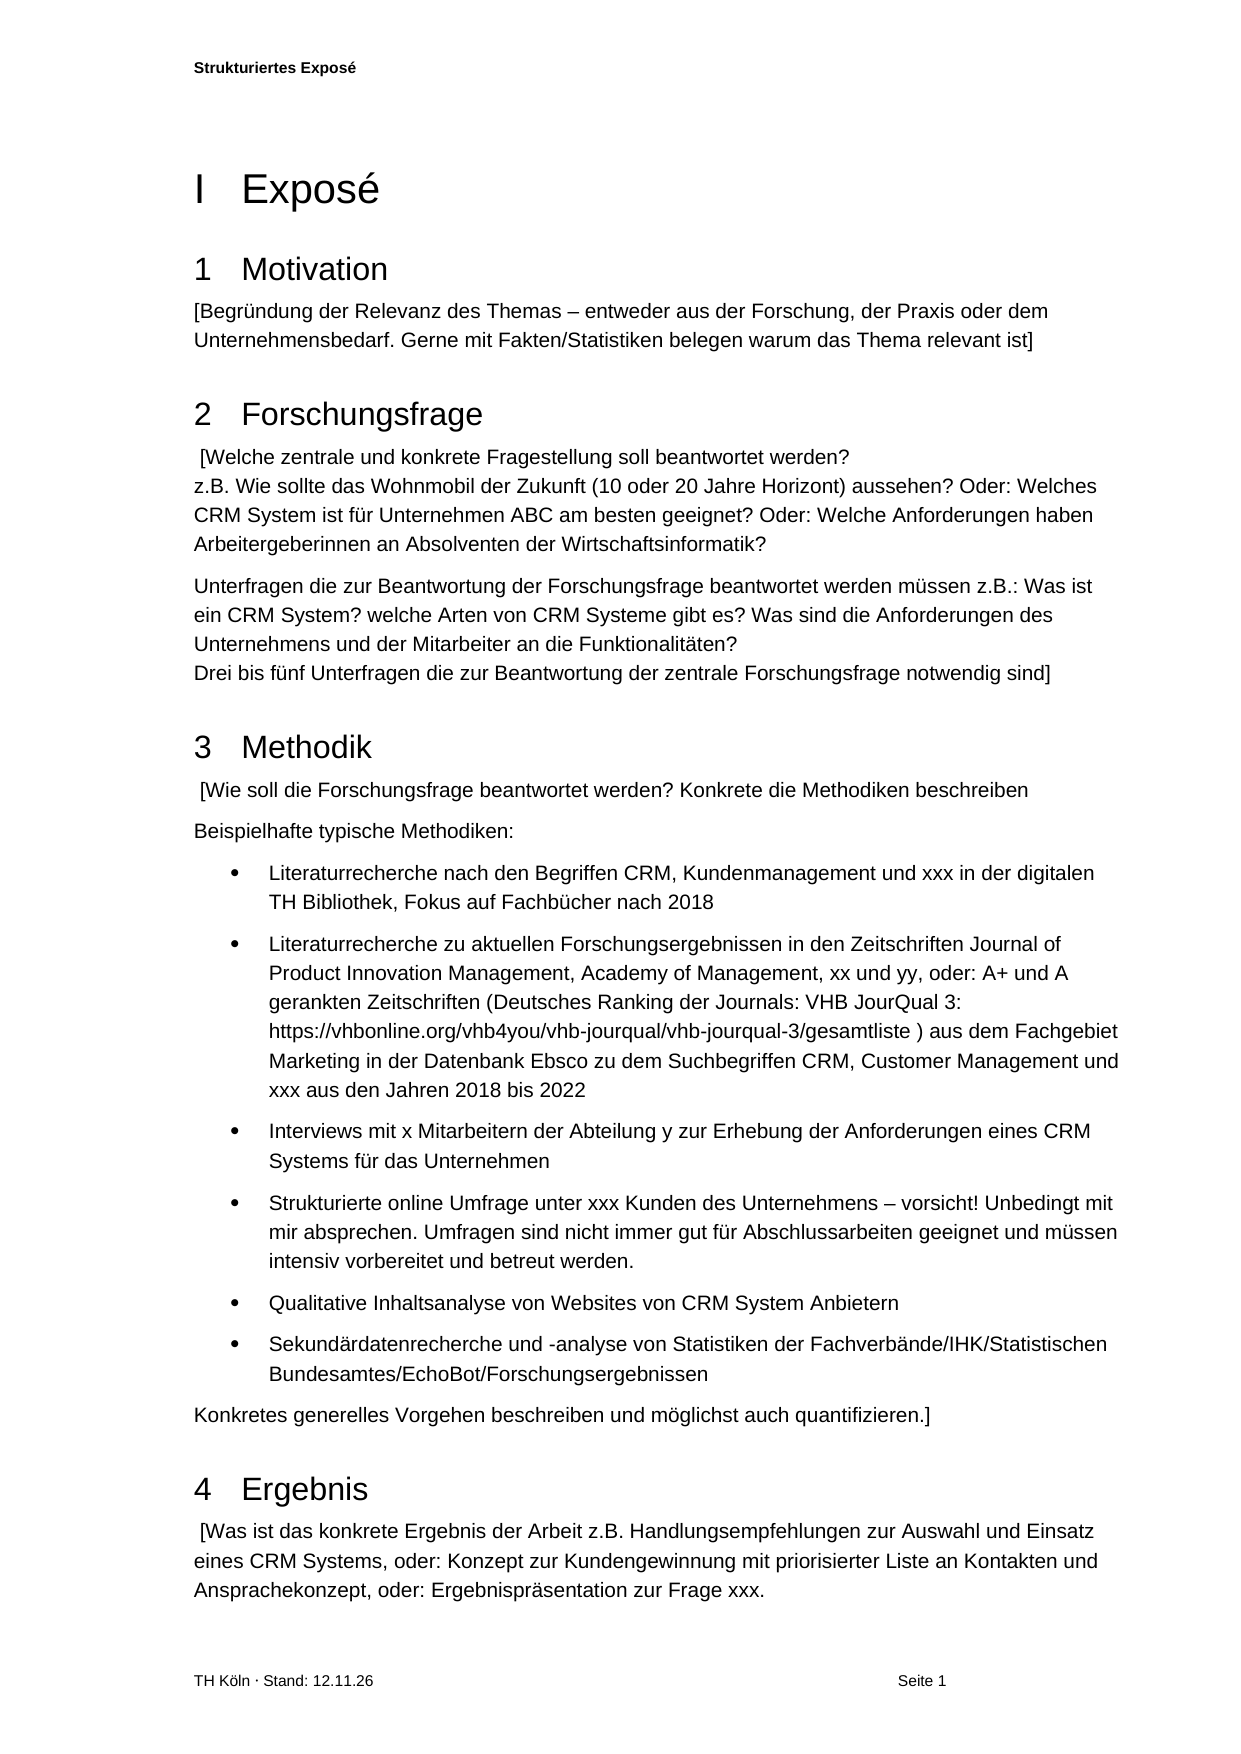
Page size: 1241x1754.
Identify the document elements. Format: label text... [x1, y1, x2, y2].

list Sekundärdatenrecherche und -analyse von Statistiken der Fachverbände/IHK/Statistischen Bundesamtes/EchoBot/Forschungsergebnissen [231, 1332, 1124, 1385]
text [Welche zentrale und konkrete Fragestellung soll beantwortet werden? z.B. Wie sollte das Wohnmobil der Zukunft (10 oder 20 Jahre Horizont) aussehen? Oder: Welches CRM System ist für Unternehmen ABC am besten geeignet? Oder: Welche Anforderungen haben Arbeitergeberinnen an Absolventen der Wirtschaftsinformatik? [194, 444, 1124, 556]
text [Wie soll die Forschungsfrage beantwortet werden? Konkrete die Methodiken beschreiben [194, 777, 1124, 801]
subtitle Ergebnis [194, 1470, 1124, 1507]
list Literaturrecherche nach den Begriffen CRM, Kundenmanagement und xxx in der digitalen TH Bibliothek, Fokus auf Fachbücher nach 2018 [231, 861, 1124, 914]
text Unterfragen die zur Beantwortung der Forschungsfrage beantwortet werden müssen z.B.: Was ist ein CRM System? welche Arten von CRM Systeme gibt es? Was sind die Anforderungen des Unternehmens und der Mitarbeiter an die Funktionalitäten? Drei bis fünf Unterfragen die zur Beantwortung der zentrale Forschungsfrage notwendig sind] [194, 574, 1124, 685]
list Literaturrecherche zu aktuellen Forschungsergebnissen in den Zeitschriften Journal of Product Innovation Management, Academy of Management, xx und yy, oder: A+ und A gerankten Zeitschriften (Deutsches Ranking der Journals: VHB JourQual 3: https://vhbonline.org/vhb4you/vhb-jourqual/vhb-jourqual-3/gesamtliste ) aus dem Fachgebiet Marketing in der Datenbank Ebsco zu dem Suchbegriffen CRM, Customer Management und xxx aus den Jahren 2018 bis 2022 [231, 932, 1124, 1102]
text Konkretes generelles Vorgehen beschreiben und möglichst auch quantifizieren.] [194, 1403, 1124, 1427]
subtitle Methodik [194, 728, 1124, 765]
text [Begründung der Relevanz des Themas – entweder aus der Forschung, der Praxis oder dem Unternehmensbedarf. Gerne mit Fakten/Statistiken belegen warum das Thema relevant ist] [194, 299, 1124, 352]
subtitle Motivation [194, 249, 1124, 287]
list Strukturierte online Umfrage unter xxx Kunden des Unternehmens – vorsicht! Unbedingt mit mir absprechen. Umfragen sind nicht immer gut für Abschlussarbeiten geeignet und müssen intensiv vorbereitet und betreut werden. [231, 1190, 1124, 1273]
text Beispielhafte typische Methodiken: [194, 819, 1124, 843]
text [Was ist das konkrete Ergebnis der Arbeit z.B. Handlungsempfehlungen zur Auswahl und Einsatz eines CRM Systems, oder: Konzept zur Kundengewinnung mit priorisierter Liste an Kontakten und Ansprachekonzept, oder: Ergebnispräsentation zur Frage xxx. [194, 1519, 1124, 1602]
subtitle Forschungsfrage [194, 395, 1124, 432]
list Qualitative Inhaltsanalyse von Websites von CRM System Anbietern [231, 1290, 1124, 1314]
list Interviews mit x Mitarbeitern der Abteilung y zur Erhebung der Anforderungen eines CRM Systems für das Unternehmen [231, 1119, 1124, 1173]
subtitle Exposé [194, 164, 1124, 212]
